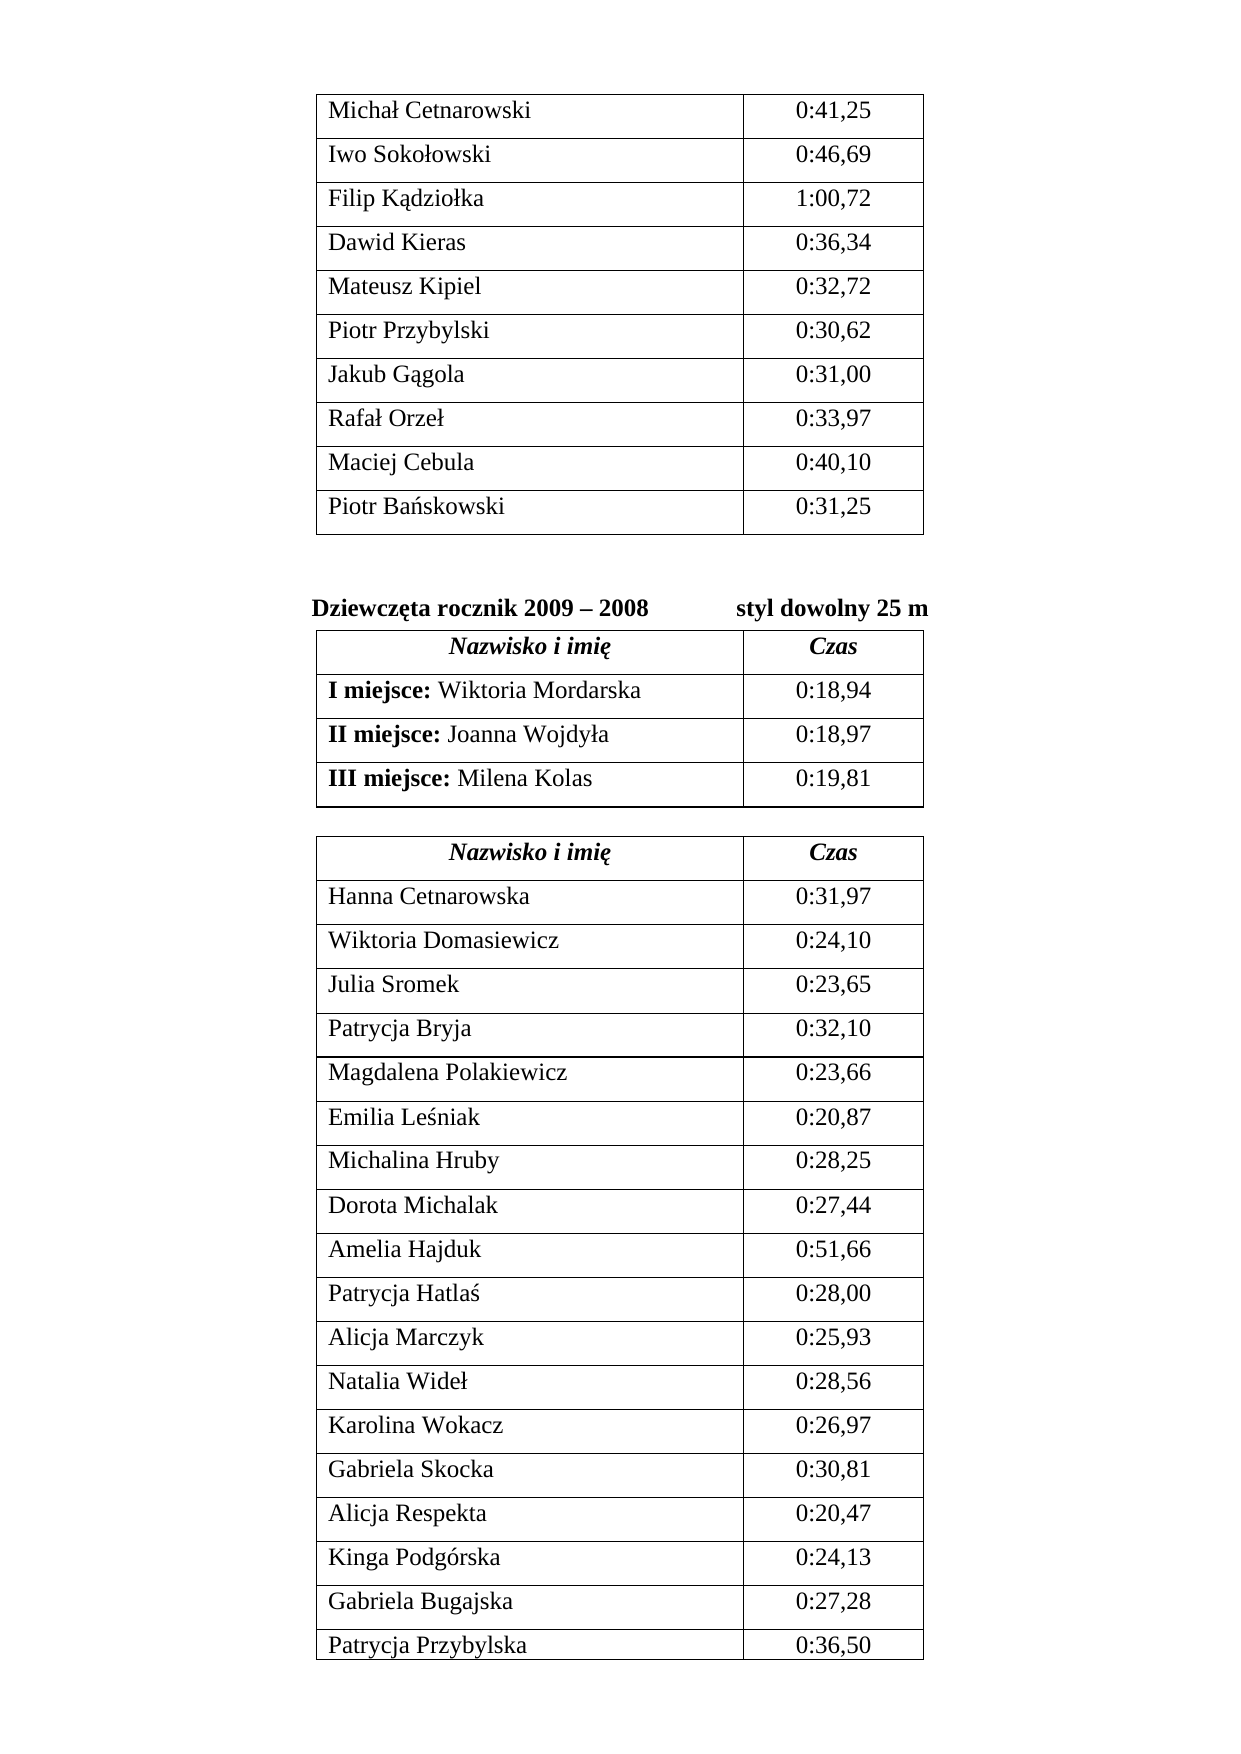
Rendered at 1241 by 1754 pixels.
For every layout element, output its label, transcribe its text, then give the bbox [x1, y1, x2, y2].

table_header Czas [744, 631, 923, 674]
table_cell Julia Sromek [317, 969, 743, 1012]
table_cell 0:28,00 [744, 1278, 923, 1321]
table_cell Piotr Przybylski [317, 315, 743, 358]
table_cell Karolina Wokacz [317, 1410, 743, 1453]
table_cell 0:26,97 [744, 1410, 923, 1453]
table_cell Michalina Hruby [317, 1146, 743, 1189]
table_cell Rafał Orzeł [317, 403, 743, 446]
table_cell 0:18,94 [744, 675, 923, 718]
table_cell 1:00,72 [744, 183, 923, 226]
table_cell Kinga Podgórska [317, 1542, 743, 1585]
table_cell 0:32,72 [744, 271, 923, 314]
table_cell Wiktoria Domasiewicz [317, 925, 743, 968]
table_header Czas [744, 837, 923, 880]
table_cell Magdalena Polakiewicz [317, 1058, 743, 1101]
table_cell Mateusz Kipiel [317, 271, 743, 314]
table_cell 0:28,56 [744, 1366, 923, 1409]
table_cell Iwo Sokołowski [317, 139, 743, 182]
table_cell 0:24,10 [744, 925, 923, 968]
table_cell 0:25,93 [744, 1322, 923, 1365]
table_cell Alicja Respekta [317, 1498, 743, 1541]
table_cell 0:23,66 [744, 1058, 923, 1101]
table_cell Amelia Hajduk [317, 1234, 743, 1277]
table_cell 0:24,13 [744, 1542, 923, 1585]
table_header Nazwisko i imię [317, 631, 743, 674]
table_cell II miejsce: Joanna Wojdyła [317, 719, 743, 762]
table_cell Maciej Cebula [317, 447, 743, 490]
table_cell 0:41,25 [744, 95, 923, 138]
table_cell Gabriela Bugajska [317, 1586, 743, 1629]
table_cell Patrycja Bryja [317, 1014, 743, 1056]
table_cell 0:30,62 [744, 315, 923, 358]
table_cell 0:18,97 [744, 719, 923, 762]
table_header Nazwisko i imię [317, 837, 743, 880]
text Dziewczęta rocznik 2009 – 2008 styl dowolny [148, 593, 1092, 622]
table_cell Jakub Gągola [317, 359, 743, 402]
table_cell 0:46,69 [744, 139, 923, 182]
table_cell Natalia Wideł [317, 1366, 743, 1409]
table_cell 0:40,10 [744, 447, 923, 490]
table_cell Alicja Marczyk [317, 1322, 743, 1365]
table_cell 0:28,25 [744, 1146, 923, 1189]
table_cell 0:32,10 [744, 1014, 923, 1056]
table_cell 0:31,97 [744, 881, 923, 924]
table_cell 0:36,50 [744, 1630, 923, 1659]
table_cell 0:27,44 [744, 1190, 923, 1233]
table_cell Emilia Leśniak [317, 1102, 743, 1144]
table_cell Dorota Michalak [317, 1190, 743, 1233]
table_cell 0:23,65 [744, 969, 923, 1012]
table_cell I miejsce: Wiktoria Mordarska [317, 675, 743, 718]
table_cell Gabriela Skocka [317, 1454, 743, 1497]
table_cell Patrycja Hatlaś [317, 1278, 743, 1321]
table_cell 0:36,34 [744, 227, 923, 270]
table_cell Piotr Bańskowski [317, 491, 743, 534]
table_cell 0:20,87 [744, 1102, 923, 1144]
table_cell 0:27,28 [744, 1586, 923, 1629]
table_cell 0:33,97 [744, 403, 923, 446]
table_cell 0:19,81 [744, 763, 923, 806]
table_cell Patrycja Przybylska [317, 1630, 743, 1659]
table_cell 0:51,66 [744, 1234, 923, 1277]
table_cell 0:20,47 [744, 1498, 923, 1541]
table_cell Dawid Kieras [317, 227, 743, 270]
table_cell 0:31,25 [744, 491, 923, 534]
table_cell Hanna Cetnarowska [317, 881, 743, 924]
table_cell Filip Kądziołka [317, 183, 743, 226]
table_cell III miejsce: Milena Kolas [317, 763, 743, 806]
table_cell 0:30,81 [744, 1454, 923, 1497]
table_cell Michał Cetnarowski [317, 95, 743, 138]
table_cell 0:31,00 [744, 359, 923, 402]
